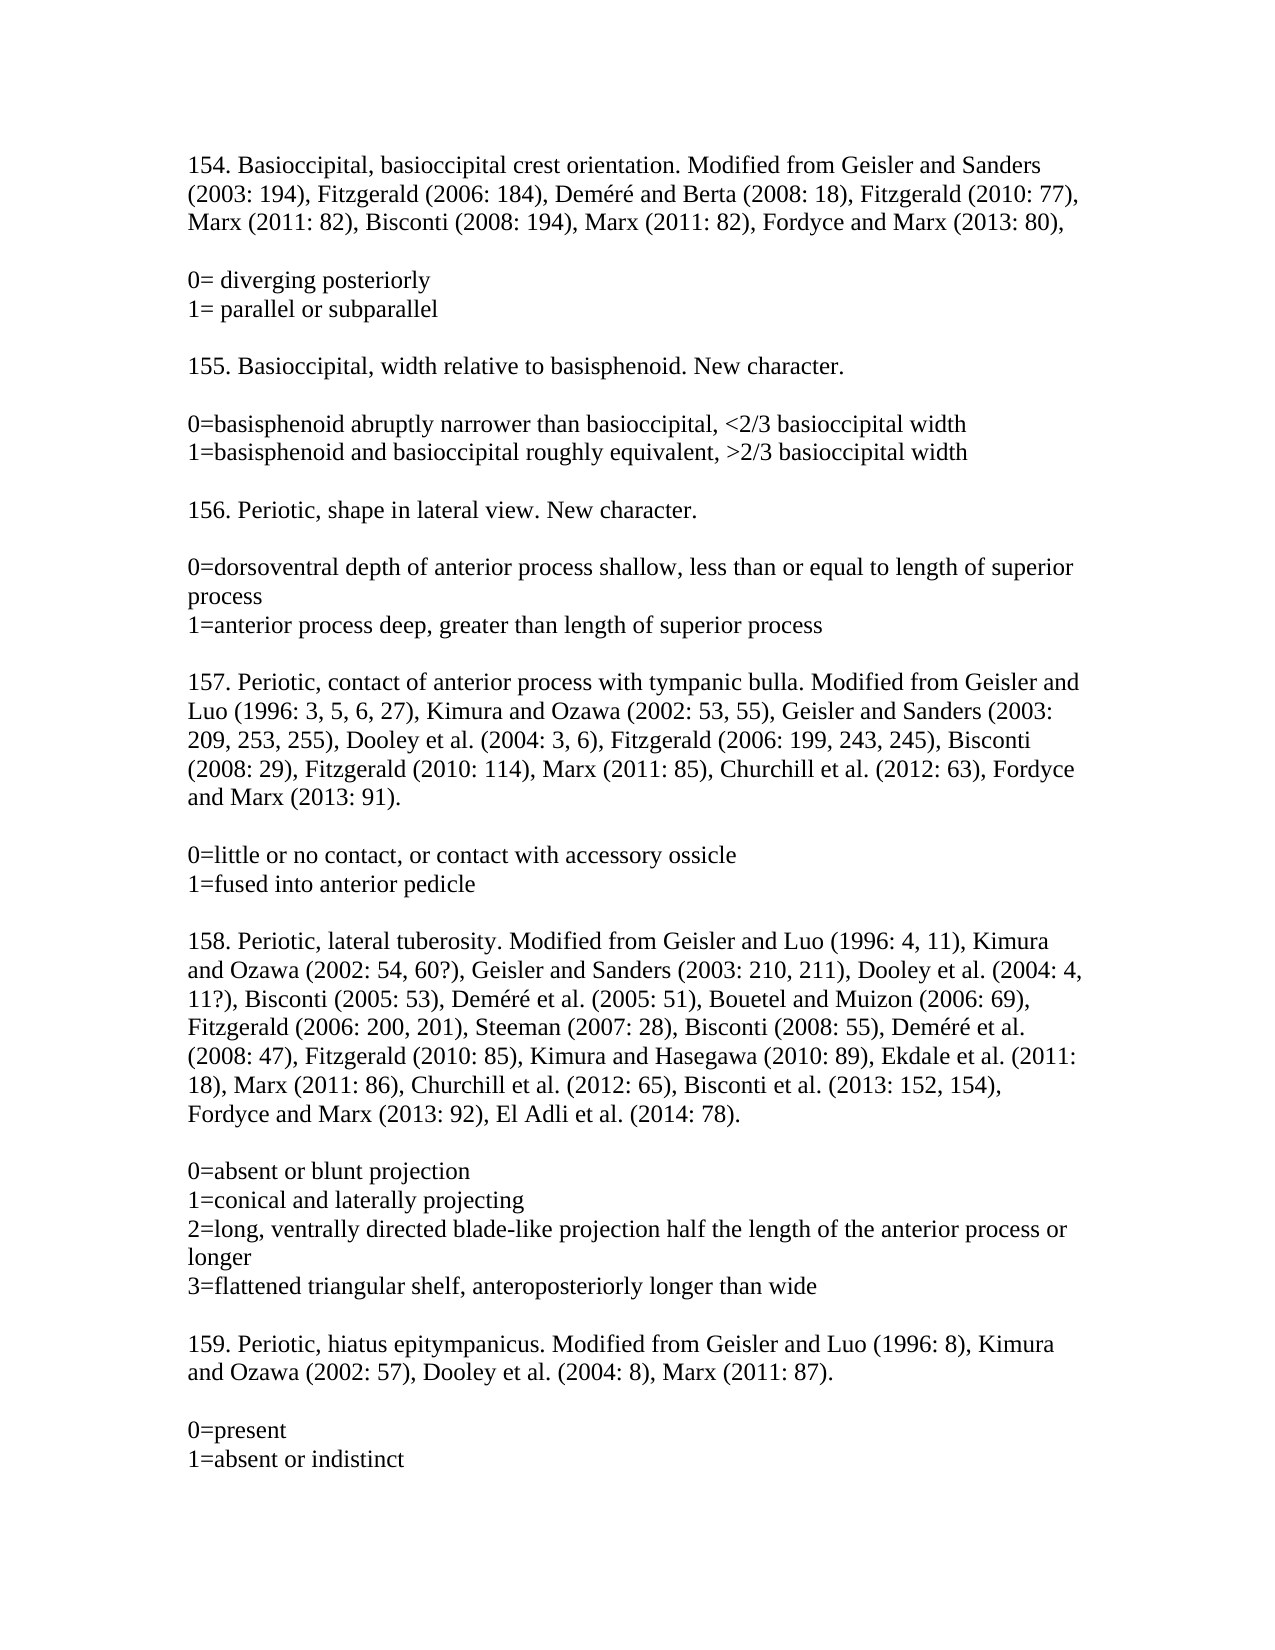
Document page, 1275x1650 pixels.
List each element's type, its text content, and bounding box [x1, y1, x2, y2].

text 1=absent or indistinct [187, 1444, 1087, 1472]
text 155. Basioccipital, width relative to basisphenoid. New character. [187, 351, 1087, 380]
text 1=conical and laterally projecting [187, 1185, 1087, 1214]
text 0= diverging posteriorly [187, 265, 1087, 294]
text 156. Periotic, shape in lateral view. New character. [187, 495, 1087, 524]
text 1=fused into anterior pedicle [187, 869, 1087, 897]
text 0=little or no contact, or contact with accessory ossicle [187, 840, 1087, 869]
text 1=basisphenoid and basioccipital roughly equivalent, >2/3 basioccipital width [187, 437, 1087, 466]
text 0=basisphenoid abruptly narrower than basioccipital, <2/3 basioccipital width [187, 409, 1087, 437]
text 158. Periotic, lateral tuberosity. Modified from Geisler and Luo (1996: 4, 11), Kimura and Ozawa (2002: 54, 60?), Geisler and Sanders (2003: 210, 211), Dooley et al. (2004: 4, 11?), Bisconti (2005: 53), Deméré et al. (2005: 51), Bouetel and Muizon (2006: 69), Fitzgerald (2006: 200, 201), Steeman (2007: 28), Bisconti (2008: 55), Deméré et al. (2008: 47), Fitzgerald (2010: 85), Kimura and Hasegawa (2010: 89), Ekdale et al. (2011: 18), Marx (2011: 86), Churchill et al. (2012: 65), Bisconti et al. (2013: 152, 154), Fordyce and Marx (2013: 92), El Adli et al. (2014: 78). [187, 926, 1087, 1127]
text 0=present [187, 1415, 1087, 1444]
text 154. Basioccipital, basioccipital crest orientation. Modified from Geisler and Sanders (2003: 194), Fitzgerald (2006: 184), Deméré and Berta (2008: 18), Fitzgerald (2010: 77), Marx (2011: 82), Bisconti (2008: 194), Marx (2011: 82), Fordyce and Marx (2013: 80), [187, 150, 1087, 236]
text 1=anterior process deep, greater than length of superior process [187, 610, 1087, 639]
text 2=long, ventrally directed blade-like projection half the length of the anterior process or longer [187, 1214, 1087, 1271]
text 157. Periotic, contact of anterior process with tympanic bulla. Modified from Geisler and Luo (1996: 3, 5, 6, 27), Kimura and Ozawa (2002: 53, 55), Geisler and Sanders (2003: 209, 253, 255), Dooley et al. (2004: 3, 6), Fitzgerald (2006: 199, 243, 245), Bisconti (2008: 29), Fitzgerald (2010: 114), Marx (2011: 85), Churchill et al. (2012: 63), Fordyce and Marx (2013: 91). [187, 667, 1087, 811]
text 0=dorsoventral depth of anterior process shallow, less than or equal to length of superior process [187, 552, 1087, 610]
text 3=flattened triangular shelf, anteroposteriorly longer than wide [187, 1271, 1087, 1300]
text 159. Periotic, hiatus epitympanicus. Modified from Geisler and Luo (1996: 8), Kimura and Ozawa (2002: 57), Dooley et al. (2004: 8), Marx (2011: 87). [187, 1329, 1087, 1386]
text 1= parallel or subparallel [187, 294, 1087, 322]
text 0=absent or blunt projection [187, 1156, 1087, 1185]
